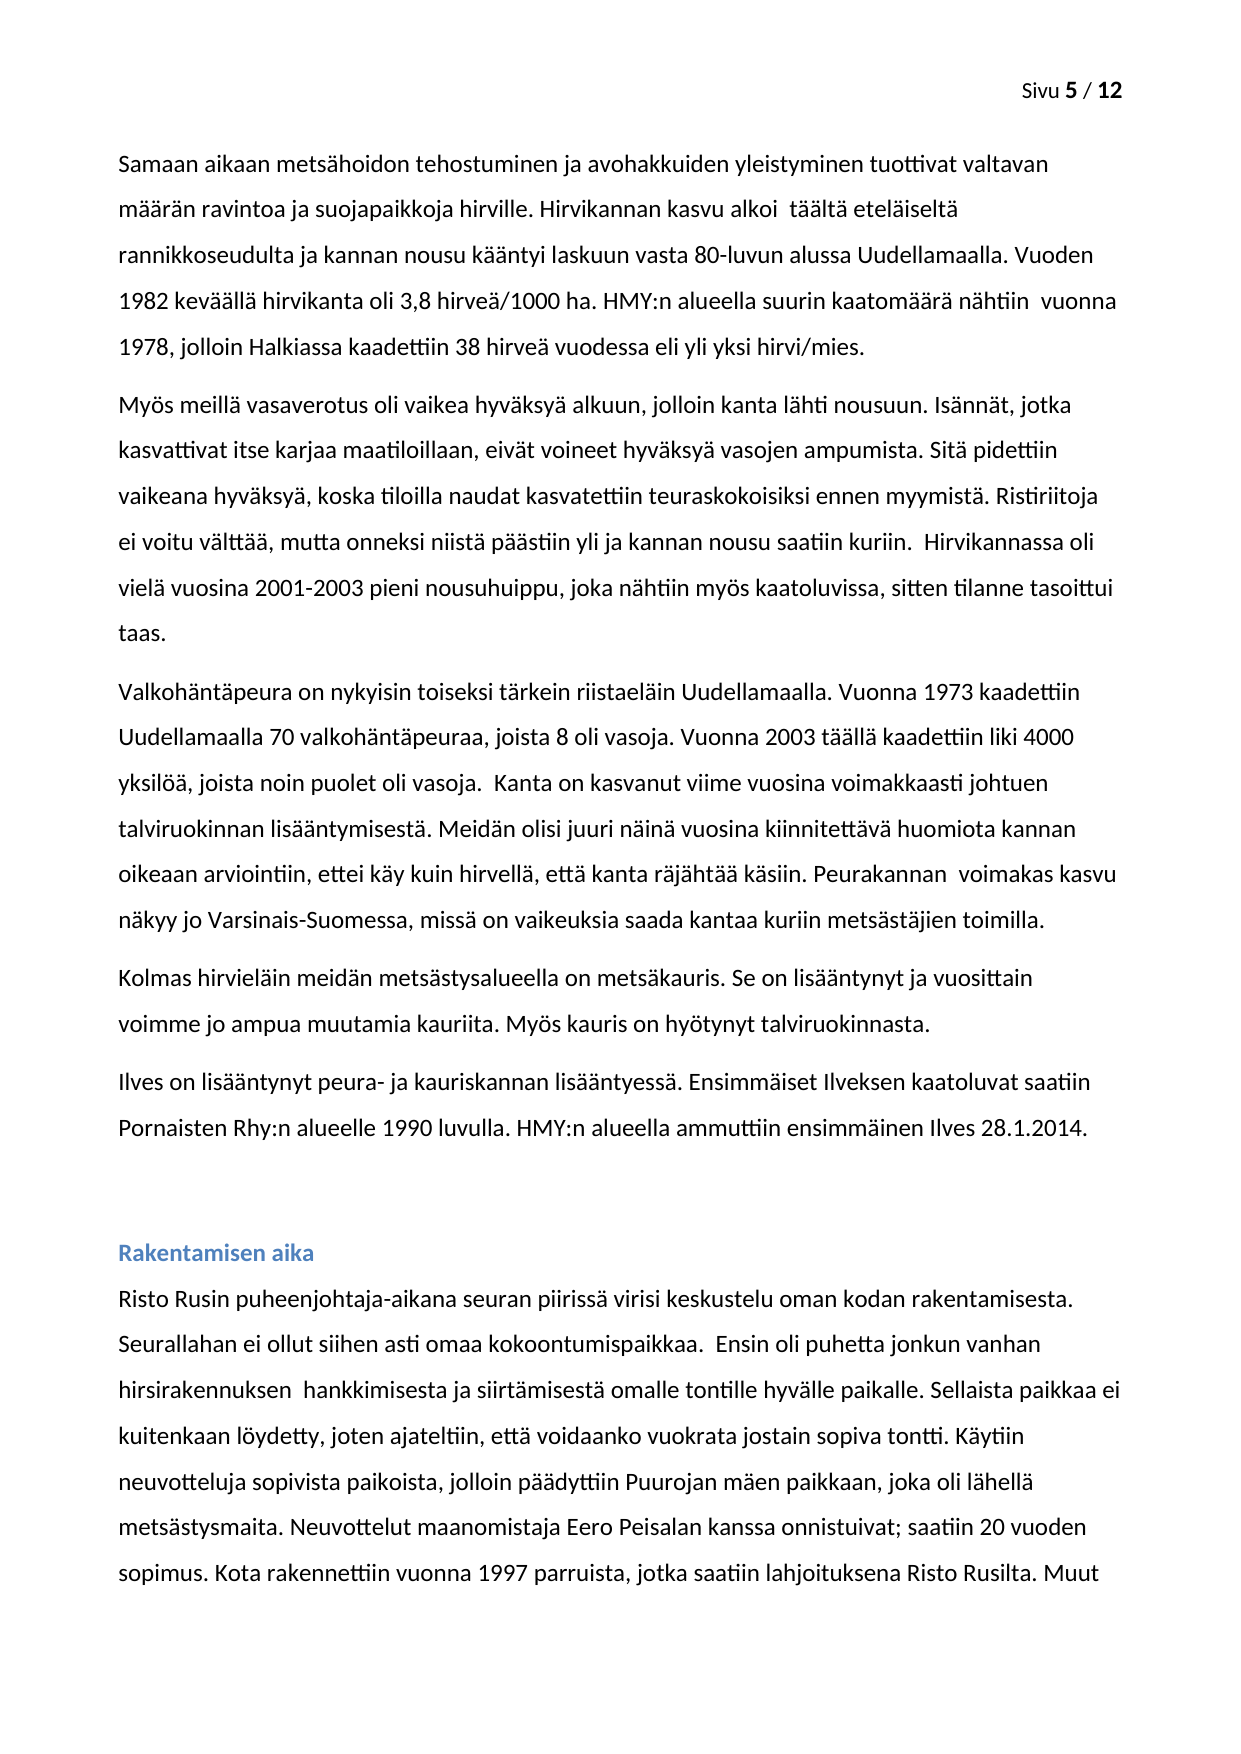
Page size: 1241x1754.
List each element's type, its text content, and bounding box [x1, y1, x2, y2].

text Samaan aikaan metsähoidon tehostuminen ja avohakkuiden yleistyminen tuottivat valtavan määrän ravintoa ja suojapaikkoja hirville. Hirvikannan kasvu alkoi täältä eteläiseltä rannikkoseudulta ja kannan nousu kääntyi laskuun vasta 80-luvun alussa Uudellamaalla. Vuoden 1982 keväällä hirvikanta oli 3,8 hirveä/1000 ha. HMY:n alueella suurin kaatomäärä nähtiin vuonna 1978, jolloin Halkiassa kaadettiin 38 hirveä vuodessa eli yli yksi hirvi/mies. [118, 148, 1122, 361]
text Ilves on lisääntynyt peura- ja kauriskannan lisääntyessä. Ensimmäiset Ilveksen kaatoluvat saatiin Pornaisten Rhy:n alueelle 1990 luvulla. HMY:n alueella ammuttiin ensimmäinen Ilves 28.1.2014. [118, 1067, 1122, 1143]
subtitle Rakentamisen aika [118, 1237, 1122, 1268]
text Kolmas hirvieläin meidän metsästysalueella on metsäkauris. Se on lisääntynyt ja vuosittain voimme jo ampua muutamia kauriita. Myös kauris on hyötynyt talviruokinnasta. [118, 963, 1122, 1039]
text Valkohäntäpeura on nykyisin toiseksi tärkein riistaeläin Uudellamaalla. Vuonna 1973 kaadettiin Uudellamaalla 70 valkohäntäpeuraa, joista 8 oli vasoja. Vuonna 2003 täällä kaadettiin liki 4000 yksilöä, joista noin puolet oli vasoja. Kanta on kasvanut viime vuosina voimakkaasti johtuen talviruokinnan lisääntymisestä. Meidän olisi juuri näinä vuosina kiinnitettävä huomiota kannan oikeaan arviointiin, ettei käy kuin hirvellä, että kanta räjähtää käsiin. Peurakannan voimakas kasvu näkyy jo Varsinais-Suomessa, missä on vaikeuksia saada kantaa kuriin metsästäjien toimilla. [118, 676, 1122, 935]
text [118, 1283, 1122, 1588]
text Myös meillä vasaverotus oli vaikea hyväksyä alkuun, jolloin kanta lähti nousuun. Isännät, jotka kasvattivat itse karjaa maatiloillaan, eivät voineet hyväksyä vasojen ampumista. Sitä pidettiin vaikeana hyväksyä, koska tiloilla naudat kasvatettiin teuraskokoisiksi ennen myymistä. Ristiriitoja ei voitu välttää, mutta onneksi niistä päästiin yli ja kannan nousu saatiin kuriin. Hirvikannassa oli vielä vuosina 2001-2003 pieni nousuhuippu, joka nähtiin myös kaatoluvissa, sitten tilanne tasoittui taas. [118, 389, 1122, 648]
